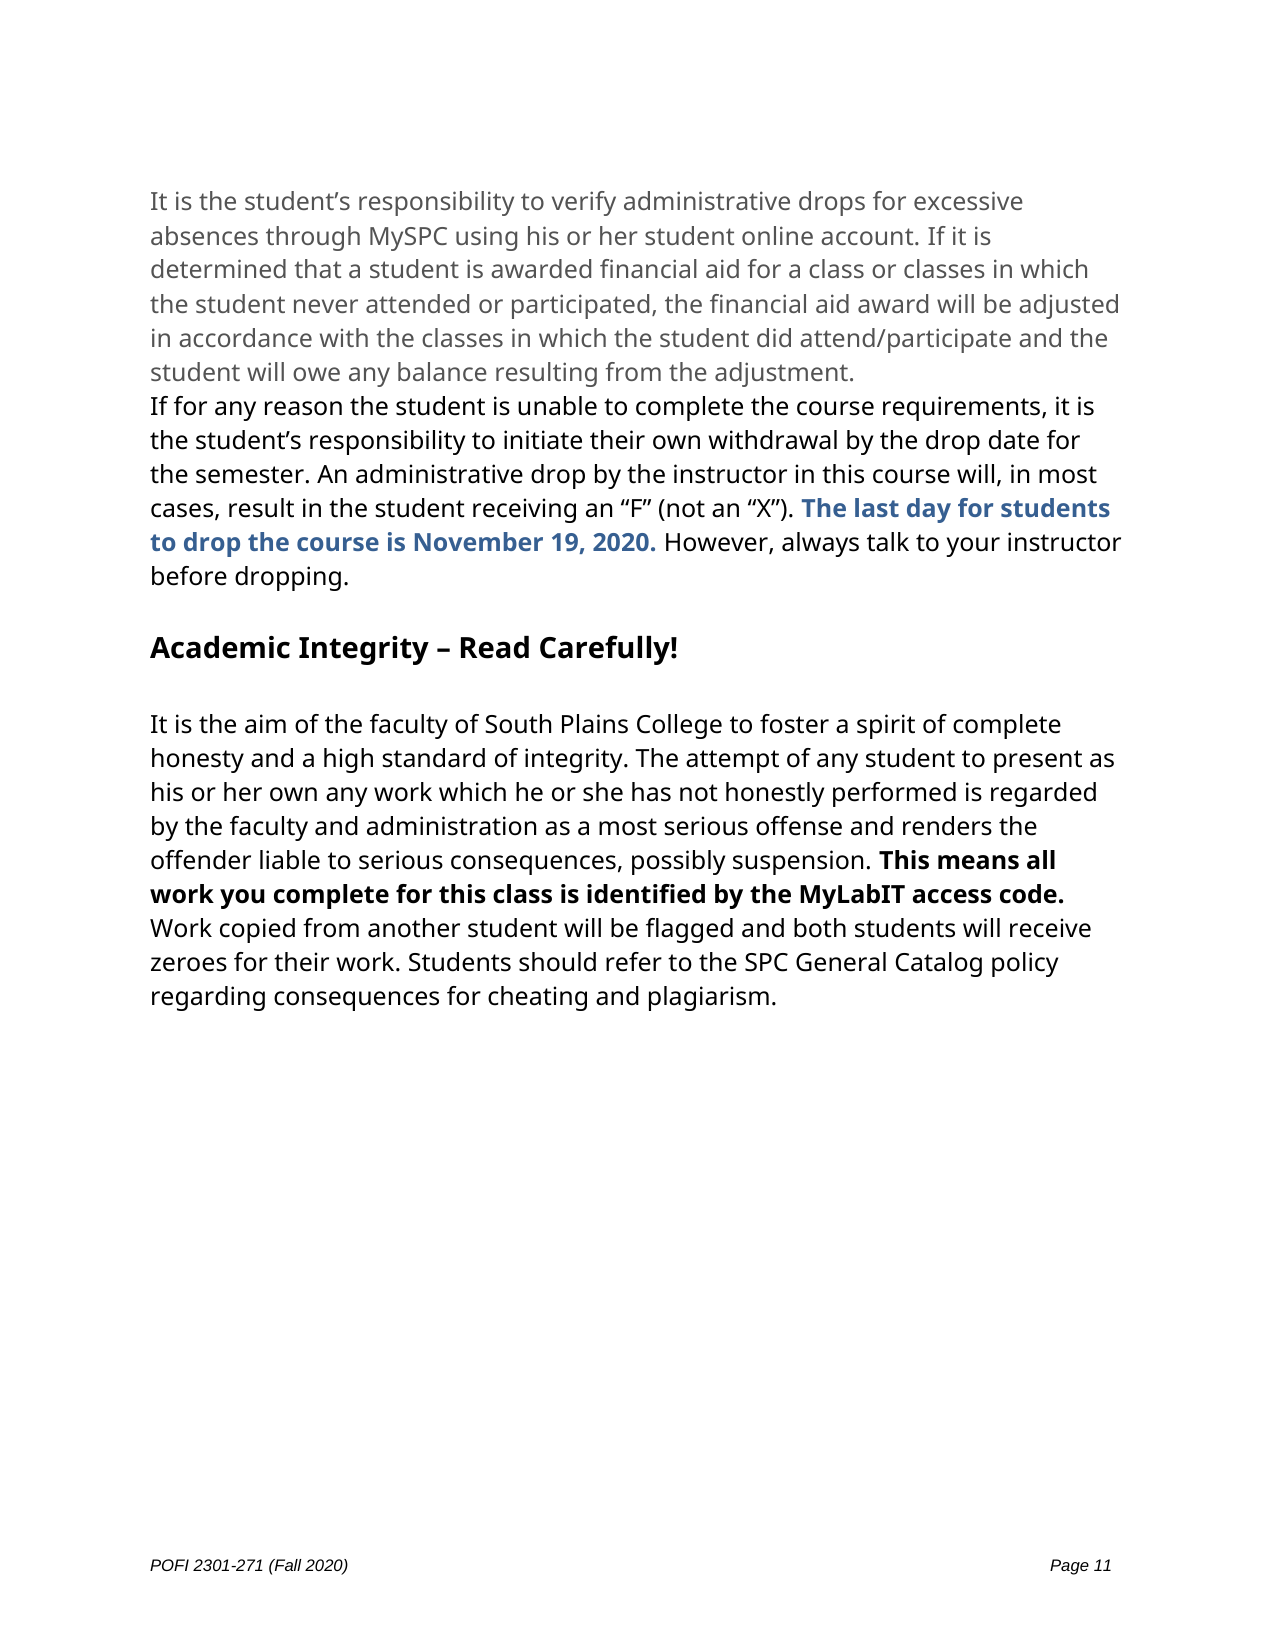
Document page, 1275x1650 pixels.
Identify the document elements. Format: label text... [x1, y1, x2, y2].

text It is the aim of the faculty of South Plains College to foster a spirit of complete honesty and a high standard of integrity. The attempt of any student to present as his or her own any work which he or she has not honestly performed is regarded by the faculty and administration as a most serious offense and renders the offender liable to serious consequences, possibly suspension. This means all work you complete for this class is identified by the MyLabIT access code. Work copied from another student will be flagged and both students will receive zeroes for their work. Students should refer to the SPC General Catalog policy regarding consequences for cheating and plagiarism. [150, 706, 1125, 1013]
text If for any reason the student is unable to complete the course requirements, it is the student’s responsibility to initiate their own withdrawal by the drop date for the semester. An administrative drop by the instructor in this course will, in most cases, result in the student receiving an “F” (not an “X”). The last day for students to drop the course is November 19, 2020. However, always talk to your instructor before dropping. [150, 388, 1125, 593]
text It is the student’s responsibility to verify administrative drops for excessive absences through MySPC using his or her student online account. If it is determined that a student is awarded financial aid for a class or classes in which the student never attended or participated, the financial aid award will be adjusted in accordance with the classes in which the student did attend/participate and the student will owe any balance resulting from the adjustment. [150, 184, 1125, 388]
text Academic Integrity – Read Carefully! [150, 627, 1125, 667]
